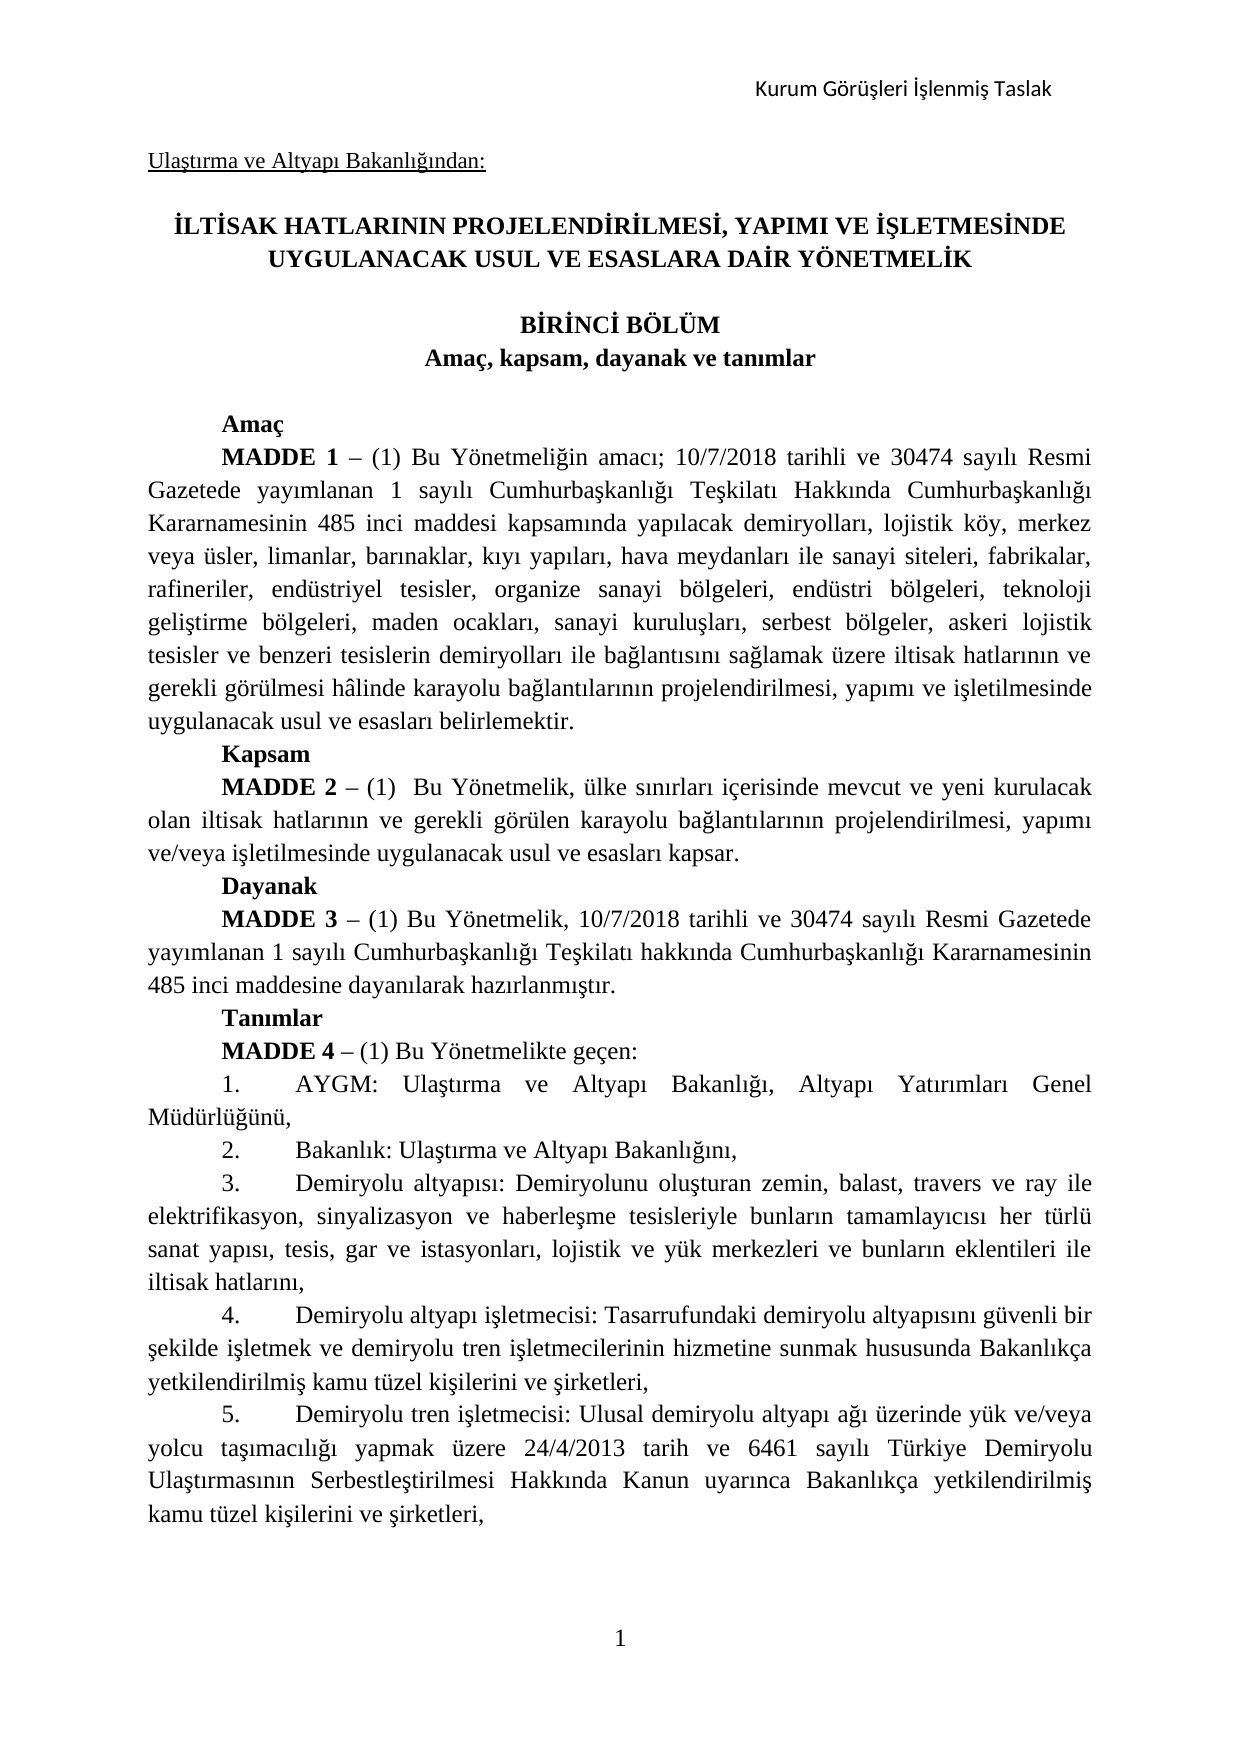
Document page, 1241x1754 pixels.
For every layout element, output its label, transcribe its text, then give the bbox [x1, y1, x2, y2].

list AYGM: Ulaştırma ve Altyapı Bakanlığı, Altyapı Yatırımları Genel Müdürlüğünü, [148, 1069, 1093, 1131]
text MADDE 1 – (1) Bu Yönetmeliğin amacı; 10/7/2018 tarihli ve 30474 sayılı Resmi Gazetede yayımlanan 1 sayılı Cumhurbaşkanlığı Teşkilatı Hakkında Cumhurbaşkanlığı Kararnamesinin 485 inci maddesi kapsamında yapılacak demiryolları, lojistik köy, merkez veya üsler, limanlar, barınaklar, kıyı yapıları, hava meydanları ile sanayi siteleri, fabrikalar, rafineriler, endüstriyel tesisler, organize sanayi bölgeleri, endüstri bölgeleri, teknoloji geliştirme bölgeleri, maden ocakları, sanayi kuruluşları, serbest bölgeler, askeri lojistik tesisler ve benzeri tesislerin demiryolları ile bağlantısını sağlamak üzere iltisak hatlarının ve gerekli görülmesi hâlinde karayolu bağlantılarının projelendirilmesi, yapımı ve işletilmesinde uygulanacak usul ve esasları belirlemektir. [148, 442, 1093, 735]
text Amaç [148, 409, 1093, 438]
list Demiryolu altyapı işletmecisi: Tasarrufundaki demiryolu altyapısını güvenli bir şekilde işletmek ve demiryolu tren işletmecilerinin hizmetine sunmak hususunda Bakanlıkça yetkilendirilmiş kamu tüzel kişilerini ve şirketleri, [148, 1301, 1093, 1395]
list Demiryolu altyapısı: Demiryolunu oluşturan zemin, balast, travers ve ray ile elektrifikasyon, sinyalizasyon ve haberleşme tesisleriyle bunların tamamlayıcısı her türlü sanat yapısı, tesis, gar ve istasyonları, lojistik ve yük merkezleri ve bunların eklentileri ile iltisak hatlarını, [148, 1168, 1093, 1296]
text MADDE 3 – (1) Bu Yönetmelik, 10/7/2018 tarihli ve 30474 sayılı Resmi Gazetede yayımlanan 1 sayılı Cumhurbaşkanlığı Teşkilatı hakkında Cumhurbaşkanlığı Kararnamesinin 485 inci maddesine dayanılarak hazırlanmıştır. [148, 904, 1093, 999]
list Demiryolu tren işletmecisi: Ulusal demiryolu altyapı ağı üzerinde yük ve/veya yolcu taşımacılığı yapmak üzere 24/4/2013 tarih ve 6461 sayılı Türkiye Demiryolu Ulaştırmasının Serbestleştirilmesi Hakkında Kanun uyarınca Bakanlıkça yetkilendirilmiş kamu tüzel kişilerini ve şirketleri, [148, 1399, 1093, 1527]
text Ulaştırma ve Altyapı Bakanlığından: [148, 148, 1093, 174]
text Tanımlar [148, 1003, 1093, 1032]
text MADDE 4 – (1) Bu Yönetmelikte geçen: [148, 1036, 1093, 1065]
text MADDE 2 – (1) Bu Yönetmelik, ülke sınırları içerisinde mevcut ve yeni kurulacak olan iltisak hatlarının ve gerekli görülen karayolu bağlantılarının projelendirilmesi, yapımı ve/veya işletilmesinde uygulanacak usul ve esasları kapsar. [148, 772, 1093, 867]
text Dayanak [148, 871, 1093, 900]
list Bakanlık: Ulaştırma ve Altyapı Bakanlığını, [148, 1135, 1093, 1164]
text BİRİNCİ BÖLÜM [148, 310, 1093, 339]
text Kapsam [148, 739, 1093, 768]
text Amaç, kapsam, dayanak ve tanımlar [148, 343, 1093, 372]
text İLTİSAK HATLARININ PROJELENDİRİLMESİ, YAPIMI VE İŞLETMESİNDE UYGULANACAK USUL VE ESASLARA DAİR YÖNETMELİK [148, 211, 1093, 273]
